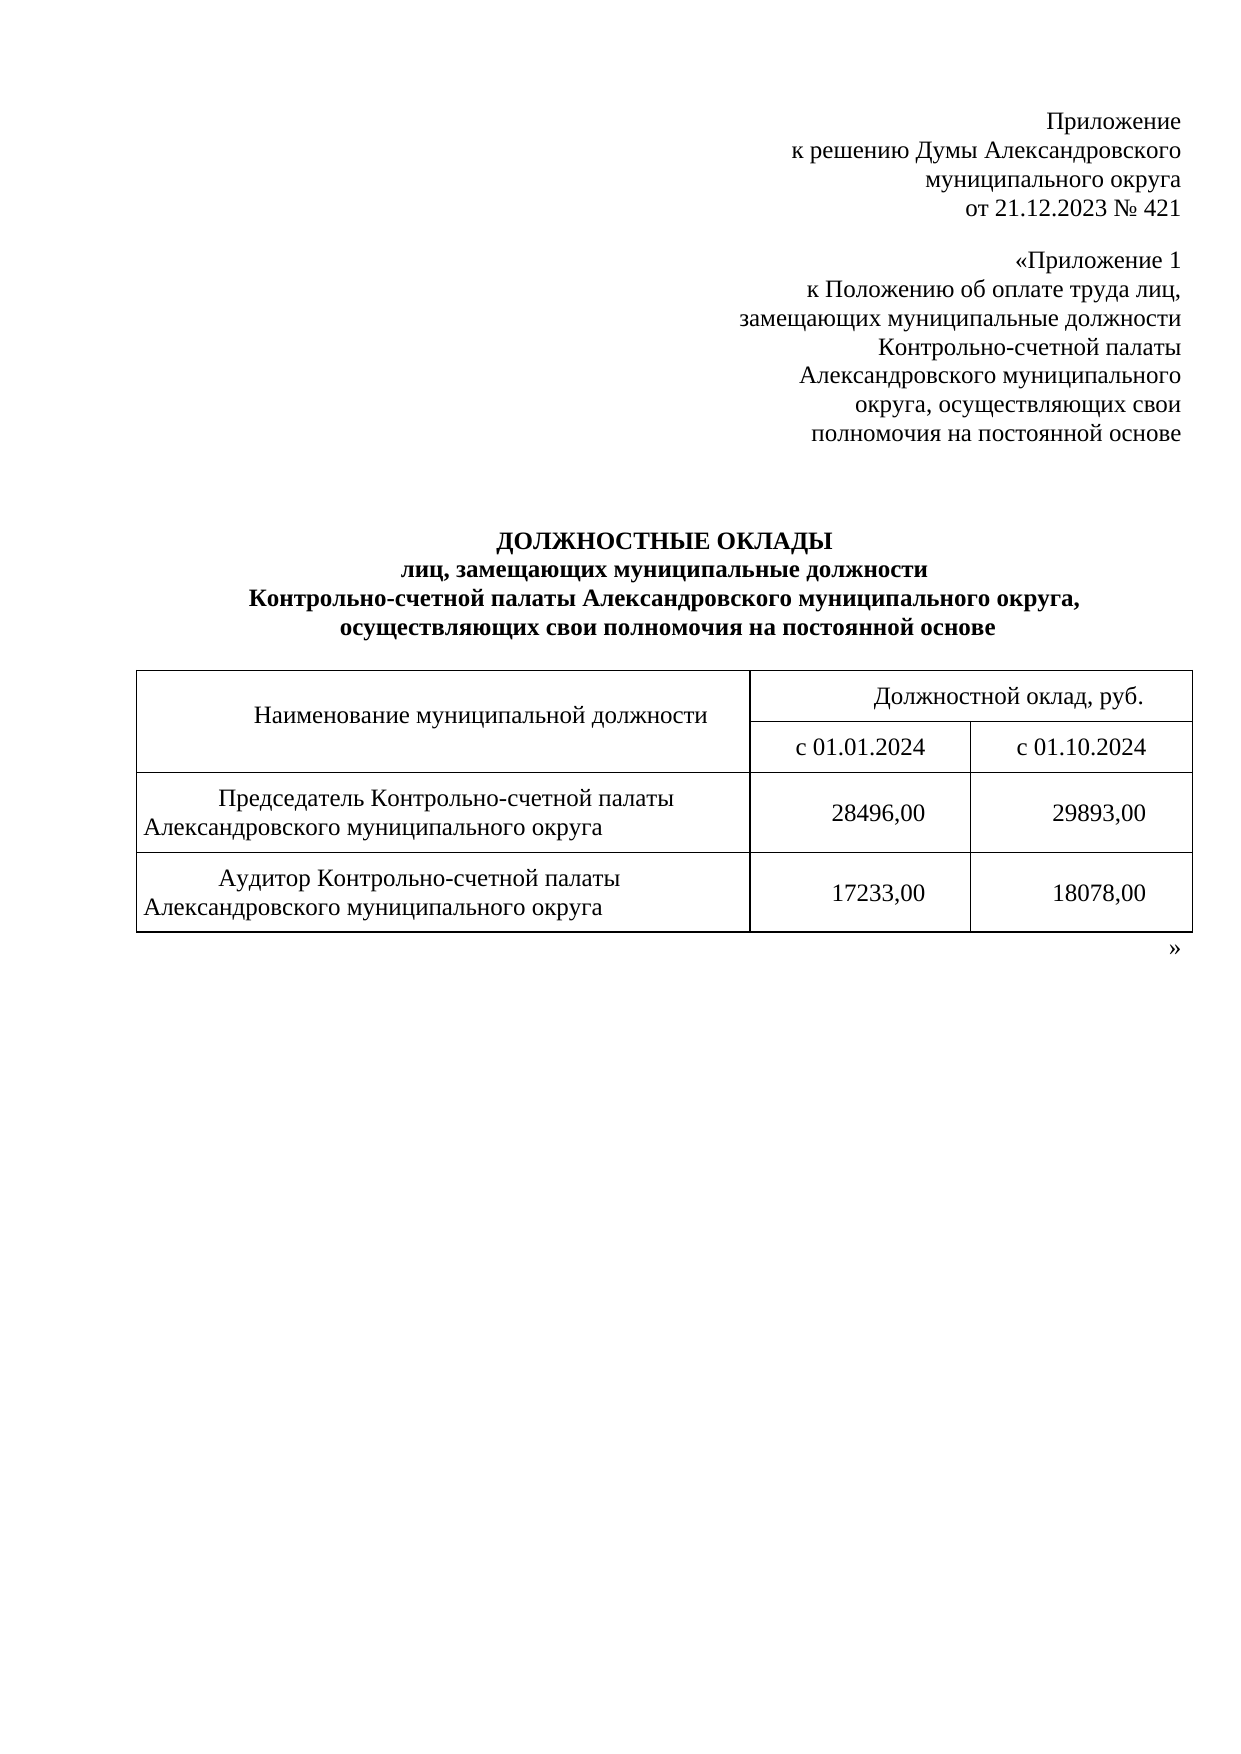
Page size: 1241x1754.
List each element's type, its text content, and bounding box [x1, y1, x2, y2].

table_cell 28496,00 [751, 773, 970, 852]
table_cell 29893,00 [971, 773, 1192, 852]
table_header Должностной оклад, руб. [751, 671, 1192, 721]
text замещающих муниципальные должности [679, 303, 1181, 332]
text » [148, 933, 1181, 961]
table_cell 17233,00 [751, 853, 970, 931]
text муниципального округа [148, 164, 1181, 193]
table_header Наименование муниципальной должности [137, 671, 749, 772]
table_cell Председатель Контрольно-счетной палаты Александровского муниципального округа [137, 773, 749, 852]
title ДОЛЖНОСТНЫЕ ОКЛАДЫ [148, 526, 1181, 554]
table_cell с 01.01.2024 [751, 722, 970, 772]
text Контрольно-счетной палаты [679, 332, 1181, 360]
text к Положению об оплате труда лиц, [679, 274, 1181, 303]
table_cell с 01.10.2024 [971, 722, 1192, 772]
text «Приложение 1 [679, 245, 1181, 274]
text полномочия на постоянной основе [679, 418, 1181, 447]
text Приложение [148, 106, 1181, 135]
title лиц, замещающих муниципальные должности [148, 554, 1181, 583]
text округа, осуществляющих свои [679, 389, 1181, 418]
title осуществляющих свои полномочия на постоянной основе [148, 612, 1181, 641]
table_cell Аудитор Контрольно-счетной палаты Александровского муниципального округа [137, 853, 749, 931]
text от 21.12.2023 № 421 [148, 193, 1181, 221]
title Контрольно-счетной палаты Александровского муниципального округа, [148, 583, 1181, 612]
table_cell 18078,00 [971, 853, 1192, 931]
text Александровского муниципального [679, 360, 1181, 389]
text к решению Думы Александровского [148, 135, 1181, 164]
